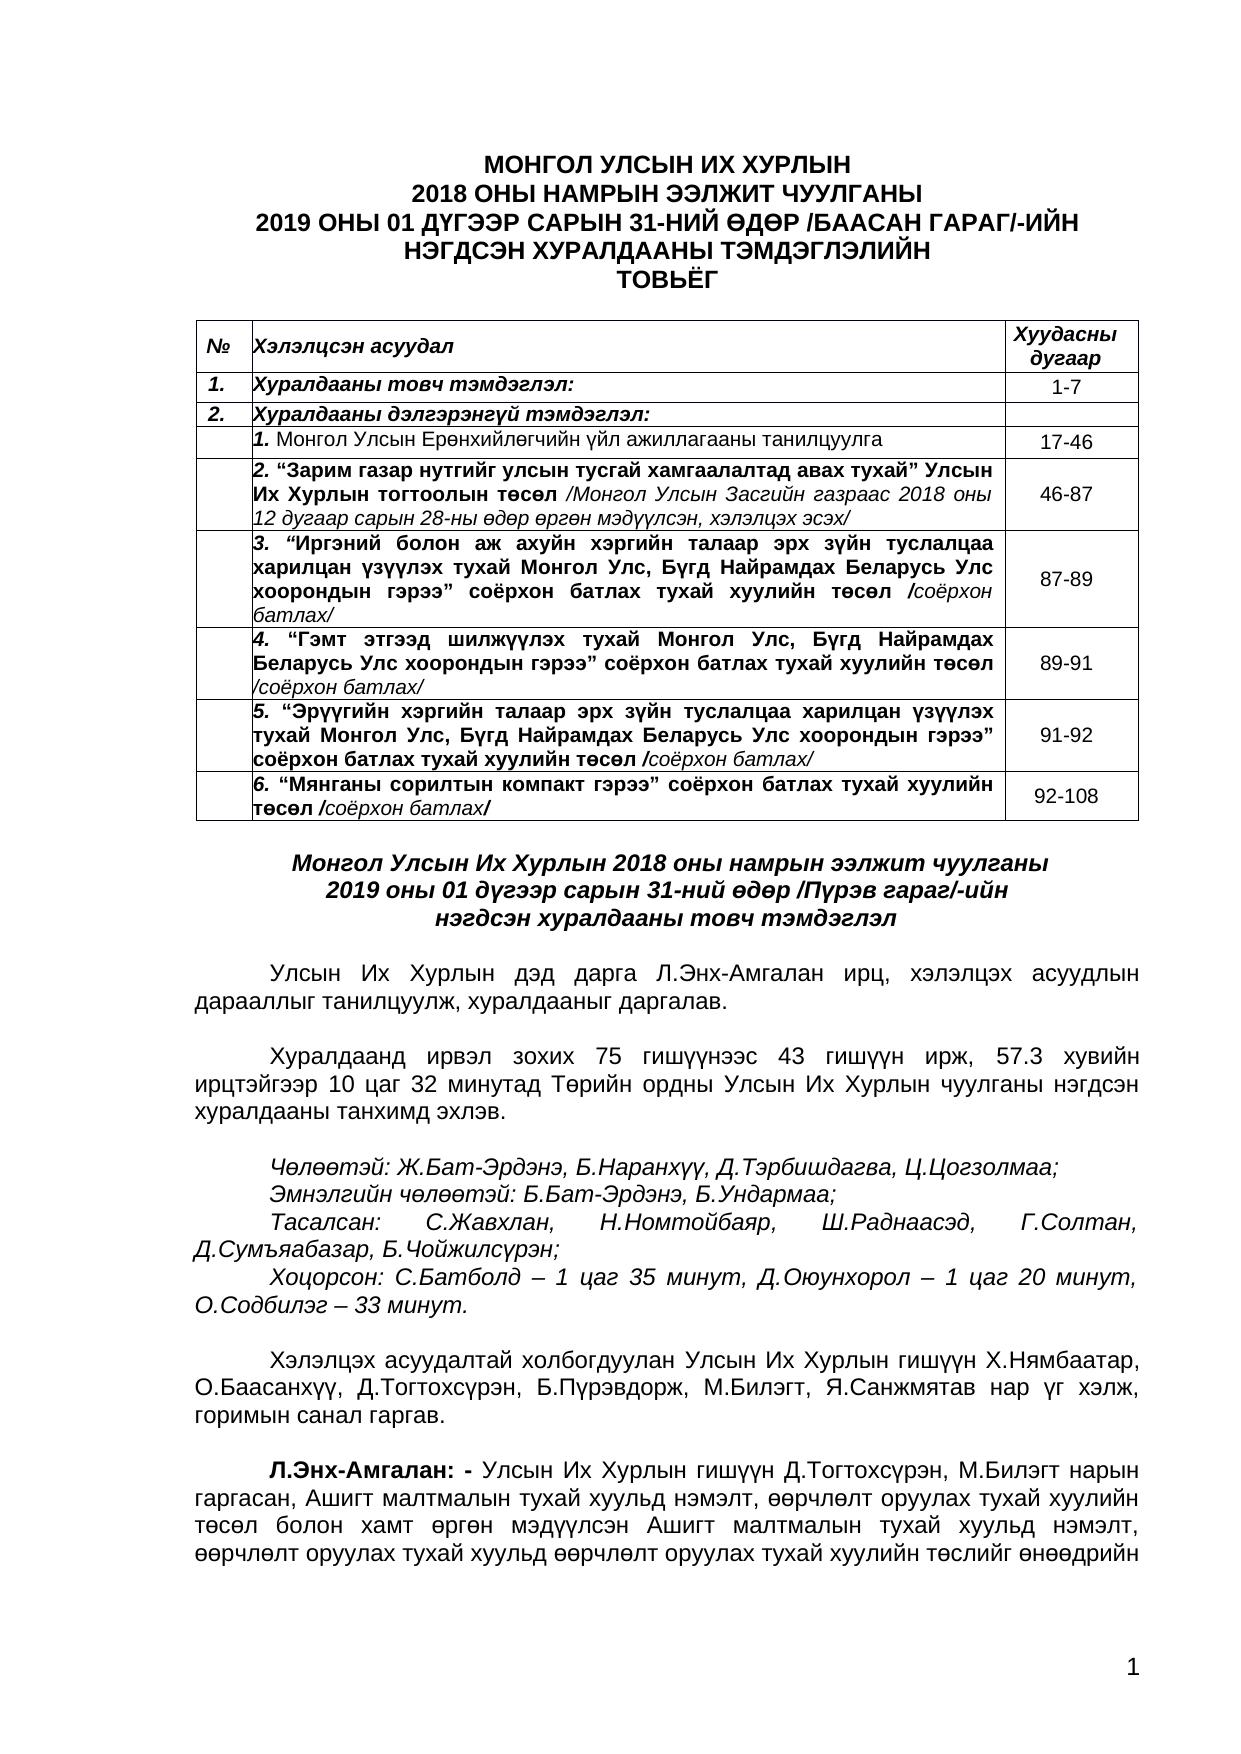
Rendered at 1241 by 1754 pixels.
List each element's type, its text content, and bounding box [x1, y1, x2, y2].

table_cell 6. “Мянганы сорилтын компакт гэрээ” соёрхон батлах тухай хуулийн төсөл /соёрхон батлах/ [253, 772, 1005, 819]
table_cell 1. [197, 373, 252, 402]
table_cell Хуралдааны дэлгэрэнгүй тэмдэглэл: [253, 403, 1005, 426]
text 2019 оны 01 дүгээр сарын 31-ний өдөр /Пүрэв гараг/-ийн [194, 876, 1140, 904]
text Чөлөөтэй: Ж.Бат-Эрдэнэ, Б.Наранхүү, Д.Тэрбишдагва, Ц.Цогзолмаа; [194, 1152, 1140, 1180]
table_cell 87-89 [1006, 531, 1138, 626]
table_cell Хуралдааны товч тэмдэглэл: [253, 373, 1005, 402]
table_cell 89-91 [1006, 628, 1138, 699]
table_cell 46-87 [1006, 459, 1138, 530]
title ТОВЬЁГ [194, 265, 1140, 294]
text Хоцорсон: С.Батболд – 1 цаг 35 минут, Д.Оюунхорол – 1 цаг 20 минут, О.Содбилэг – 33 минут. [194, 1263, 1140, 1318]
title 2019 ОНЫ 01 ДҮГЭЭР САРЫН 31-НИЙ ӨДӨР /БААСАН ГАРАГ/-ИЙН [194, 207, 1140, 236]
table_cell 1-7 [1006, 373, 1138, 402]
table_cell 1. Монгол Улсын Ерөнхийлөгчийн үйл ажиллагааны танилцуулга [253, 427, 1005, 458]
title МОНГОЛ УЛСЫН ИХ ХУРЛЫН [194, 150, 1140, 179]
table_cell [197, 427, 252, 458]
table_cell [197, 459, 252, 530]
table_cell [197, 772, 252, 819]
table_cell [197, 628, 252, 699]
table_cell 5. “Эрүүгийн хэргийн талаар эрх зүйн туслалцаа харилцан үзүүлэх тухай Монгол Улс, Бүгд Найрамдах Беларусь Улс хоорондын гэрээ” соёрхон батлах тухай хуулийн төсөл /соёрхон батлах/ [253, 700, 1005, 771]
title 2018 ОНЫ НАМРЫН ЭЭЛЖИТ ЧУУЛГАНЫ [194, 179, 1140, 207]
title НЭГДСЭН ХУРАЛДААНЫ ТЭМДЭГЛЭЛИЙН [194, 236, 1140, 265]
text нэгдсэн хуралдааны товч тэмдэглэл [194, 904, 1140, 932]
table_cell [1006, 403, 1138, 426]
text Эмнэлгийн чөлөөтэй: Б.Бат-Эрдэнэ, Б.Ундармаа; [194, 1180, 1140, 1208]
table_cell [197, 700, 252, 771]
table_cell 2. [197, 403, 252, 426]
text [194, 1456, 1140, 1567]
table_header № [197, 321, 252, 372]
table_cell [197, 531, 252, 626]
table_cell 92-108 [1006, 772, 1138, 819]
table_header Хуудасны дугаар [1006, 321, 1138, 372]
table_cell 91-92 [1006, 700, 1138, 771]
table_cell 4. “Гэмт этгээд шилжүүлэх тухай Монгол Улс, Бүгд Найрамдах Беларусь Улс хоорондын гэрээ” соёрхон батлах тухай хуулийн төсөл /соёрхон батлах/ [253, 628, 1005, 699]
text Хуралдаанд ирвэл зохих 75 гишүүнээс 43 гишүүн ирж, 57.3 хувийн ирцтэйгээр 10 цаг 32 минутад Төрийн ордны Улсын Их Хурлын чуулганы нэгдсэн хуралдааны танхимд эхлэв. [194, 1042, 1140, 1125]
table_cell 17-46 [1006, 427, 1138, 458]
table_header Хэлэлцсэн асуудал [253, 321, 1005, 372]
table_cell 2. “Зарим газар нутгийг улсын тусгай хамгаалалтад авах тухай” Улсын Их Хурлын тогтоолын төсөл /Монгол Улсын Засгийн газраас 2018 оны 12 дугаар сарын 28-ны өдөр өргөн мэдүүлсэн, хэлэлцэх эсэх/ [253, 459, 1005, 530]
text Улсын Их Хурлын дэд дарга Л.Энх-Амгалан ирц, хэлэлцэх асуудлын дарааллыг танилцуулж, хуралдааныг даргалав. [194, 959, 1140, 1014]
text Тасалсан: С.Жавхлан, Н.Номтойбаяр, Ш.Раднаасэд, Г.Солтан, Д.Сумъяабазар, Б.Чойжилсүрэн; [194, 1208, 1140, 1263]
text Хэлэлцэх асуудалтай холбогдуулан Улсын Их Хурлын гишүүн Х.Нямбаатар, О.Баасанхүү, Д.Тогтохсүрэн, Б.Пүрэвдорж, М.Билэгт, Я.Санжмятав нар үг хэлж, горимын санал гаргав. [194, 1346, 1140, 1428]
text Монгол Улсын Их Хурлын 2018 оны намрын ээлжит чуулганы [194, 849, 1140, 876]
table_cell 3. “Иргэний болон аж ахуйн хэргийн талаар эрх зүйн туслалцаа харилцан үзүүлэх тухай Монгол Улс, Бүгд Найрамдах Беларусь Улс хоорондын гэрээ” соёрхон батлах тухай хуулийн төсөл /соёрхон батлах/ [253, 531, 1005, 626]
